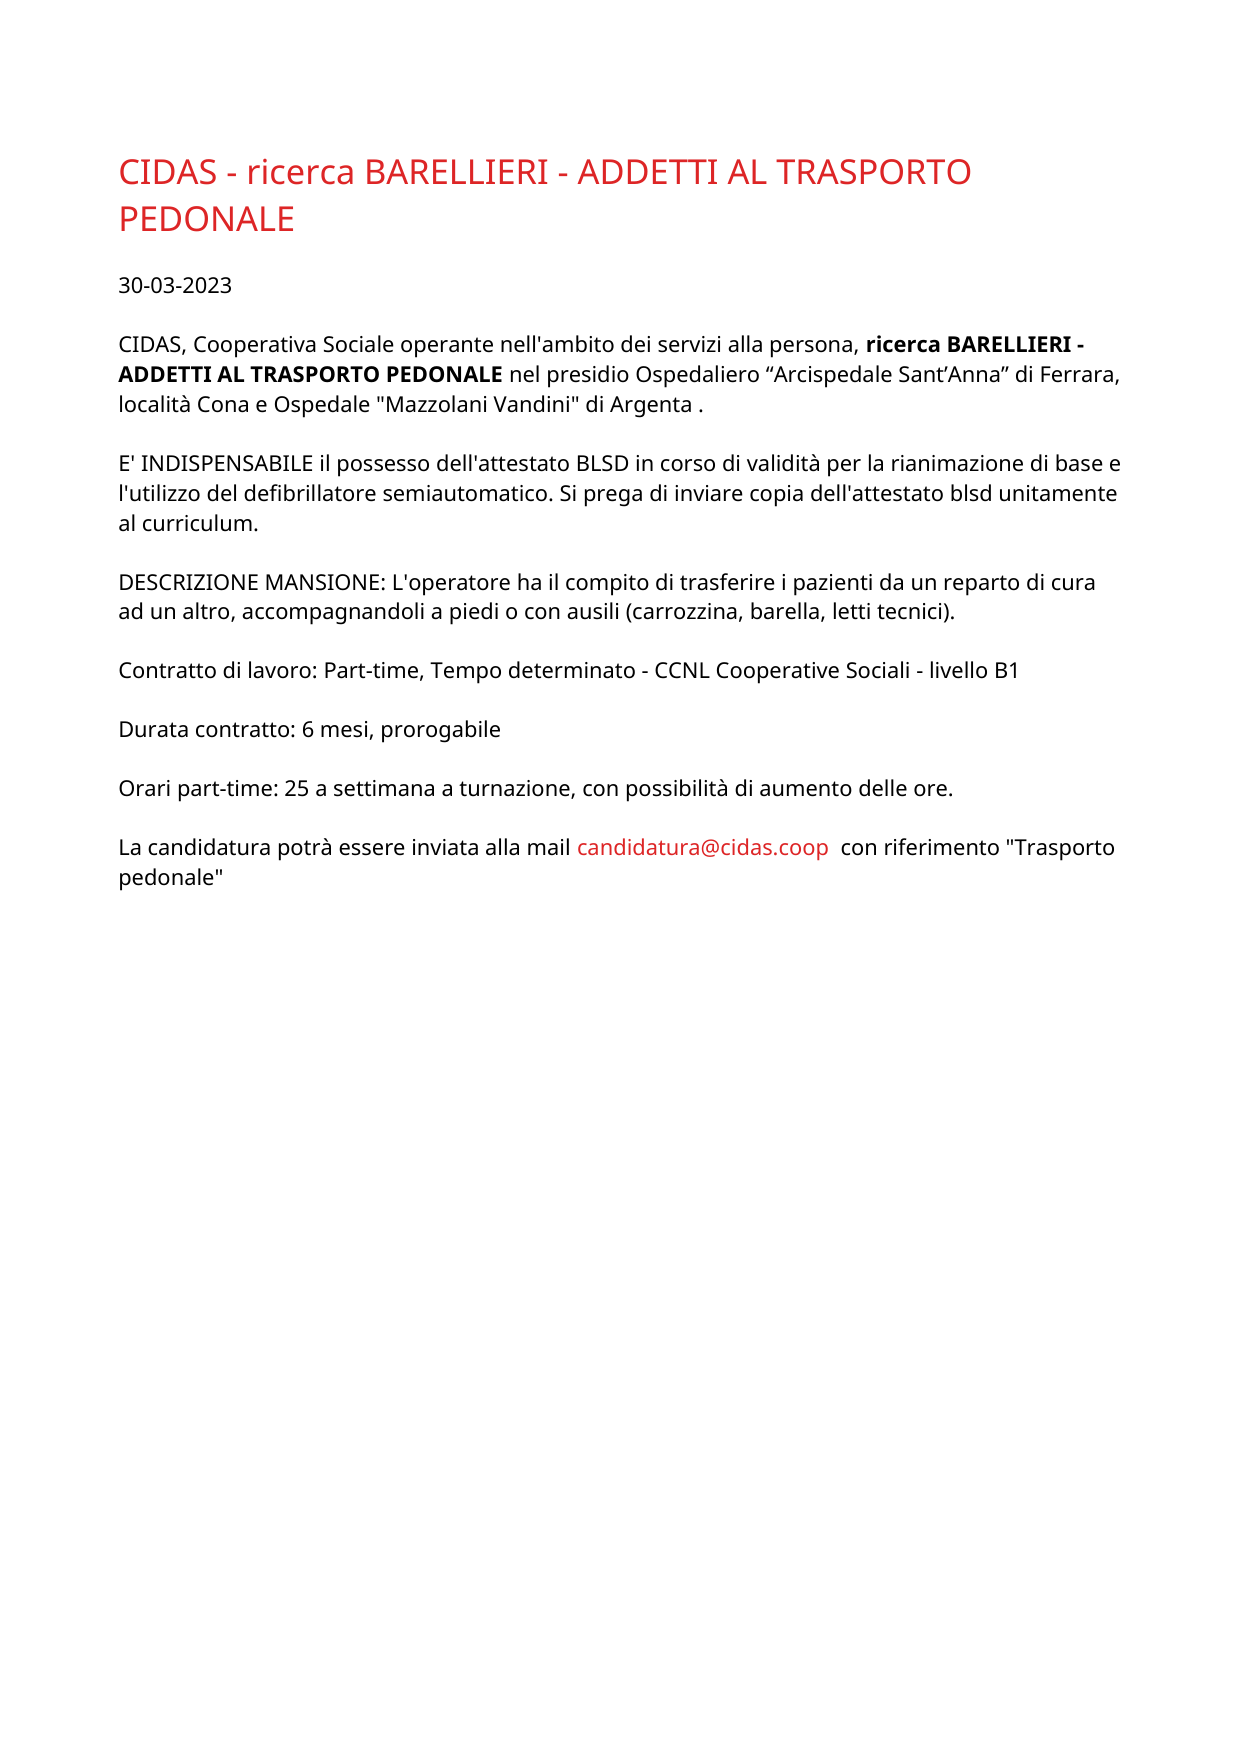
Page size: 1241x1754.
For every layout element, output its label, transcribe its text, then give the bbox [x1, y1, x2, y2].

text Durata contratto: 6 mesi, prorogabile [118, 714, 1122, 744]
text 30-03-2023 [118, 271, 1122, 300]
text Orari part-time: 25 a settimana a turnazione, con possibilità di aumento delle ore. [118, 773, 1122, 803]
text E' INDISPENSABILE il possesso dell'attestato BLSD in corso di validità per la rianimazione di base e l'utilizzo del defibrillatore semiautomatico. Si prega di inviare copia dell'attestato blsd unitamente al curriculum. [118, 448, 1122, 537]
text Contratto di lavoro: Part-time, Tempo determinato - CCNL Cooperative Sociali - livello B1 [118, 655, 1122, 685]
text CIDAS, Cooperativa Sociale operante nell'ambito dei servizi alla persona, ricerca BARELLIERI - ADDETTI AL TRASPORTO PEDONALE nel presidio Ospedaliero “Arcispedale Sant’Anna” di Ferrara, località Cona e Ospedale "Mazzolani Vandini" di Argenta . [118, 329, 1122, 419]
text CIDAS - ricerca BARELLIERI - ADDETTI AL TRASPORTO PEDONALE [118, 148, 1122, 241]
text DESCRIZIONE MANSIONE: L'operatore ha il compito di trasferire i pazienti da un reparto di cura ad un altro, accompagnandoli a piedi o con ausili (carrozzina, barella, letti tecnici). [118, 567, 1122, 626]
text La candidatura potrà essere inviata alla mail candidatura@cidas.coop con riferimento "Trasporto pedonale" [118, 832, 1122, 892]
